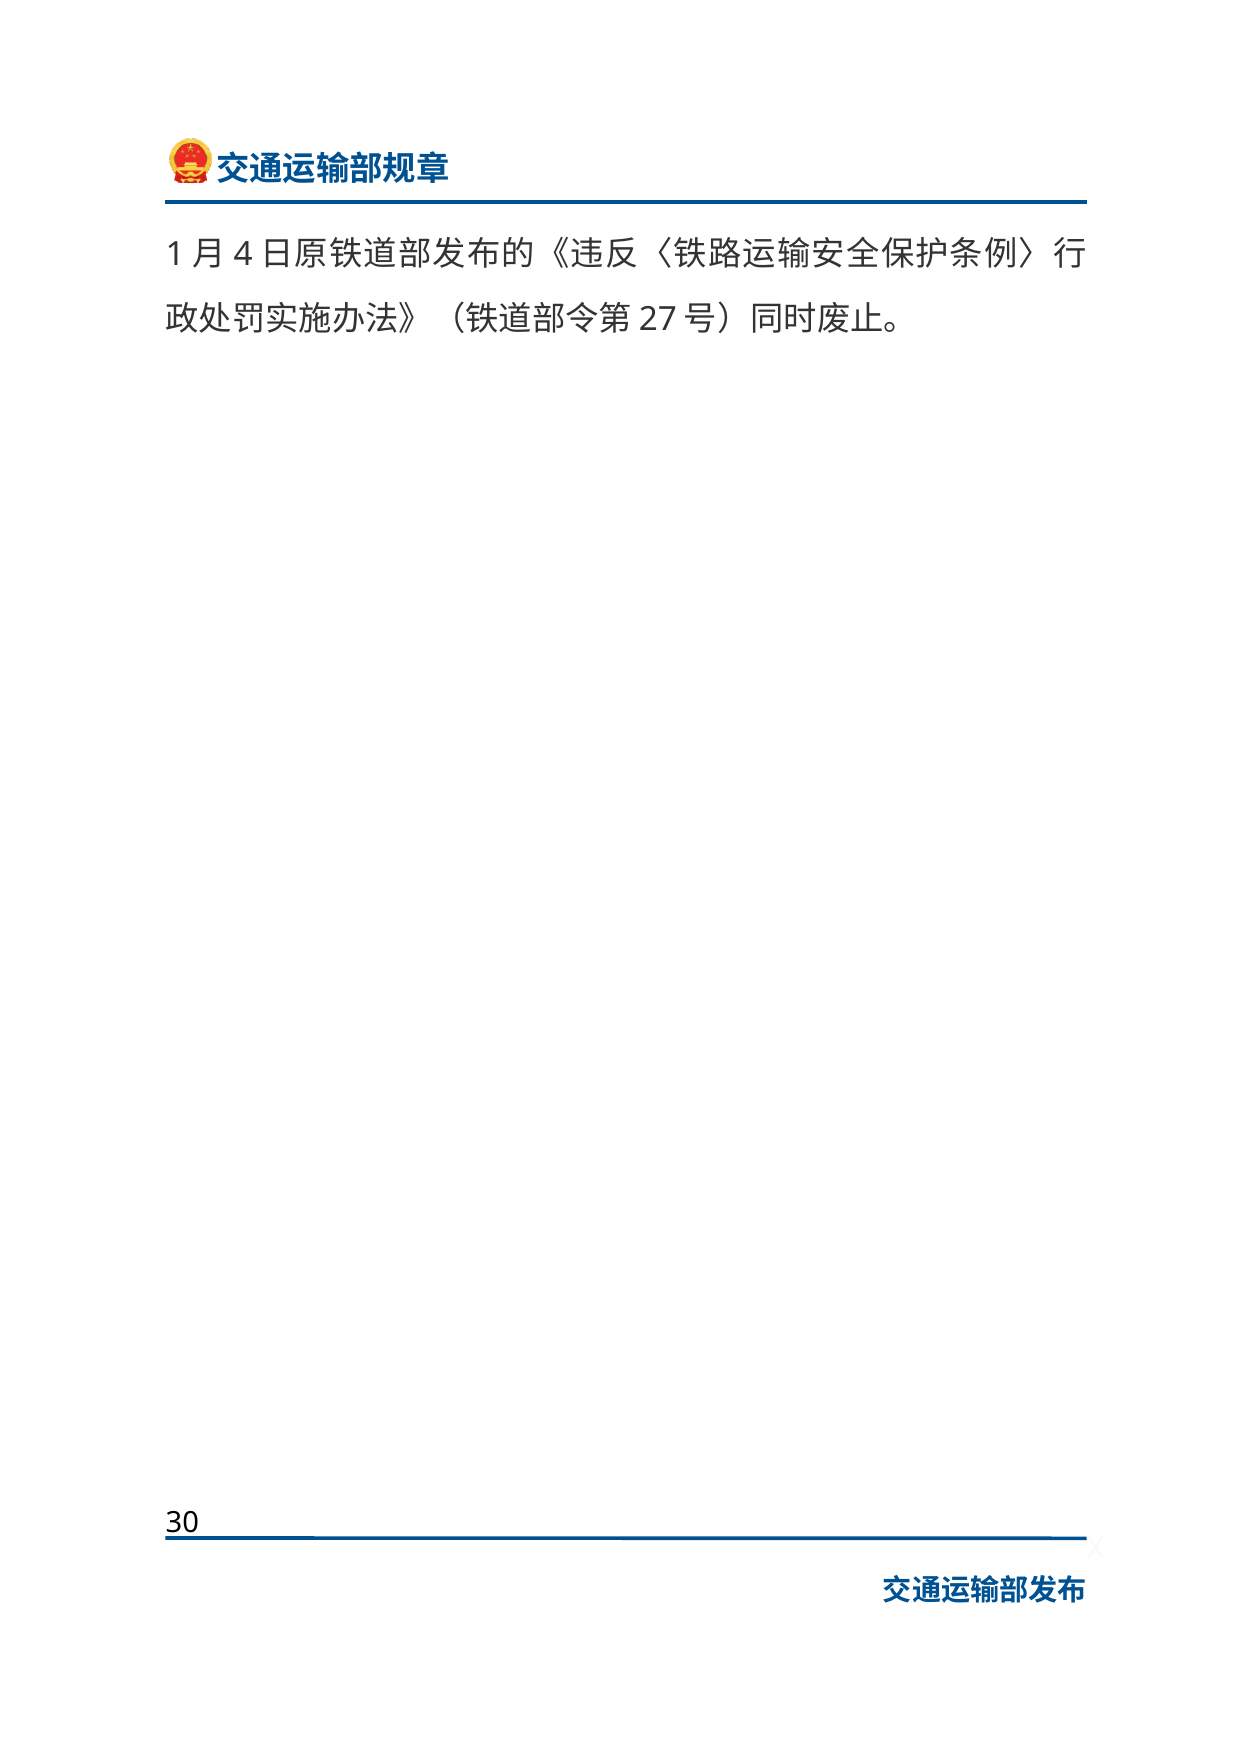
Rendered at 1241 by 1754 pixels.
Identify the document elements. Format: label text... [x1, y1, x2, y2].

picture [165, 136, 216, 187]
text 第七十八条 本办法自2014年1月1日起施行。2006年1月4日原铁道部发布的《违反〈铁路运输安全保护条例〉行政处罚实施办法》（铁道部令第27号）同时废止。 [165, 219, 1087, 349]
